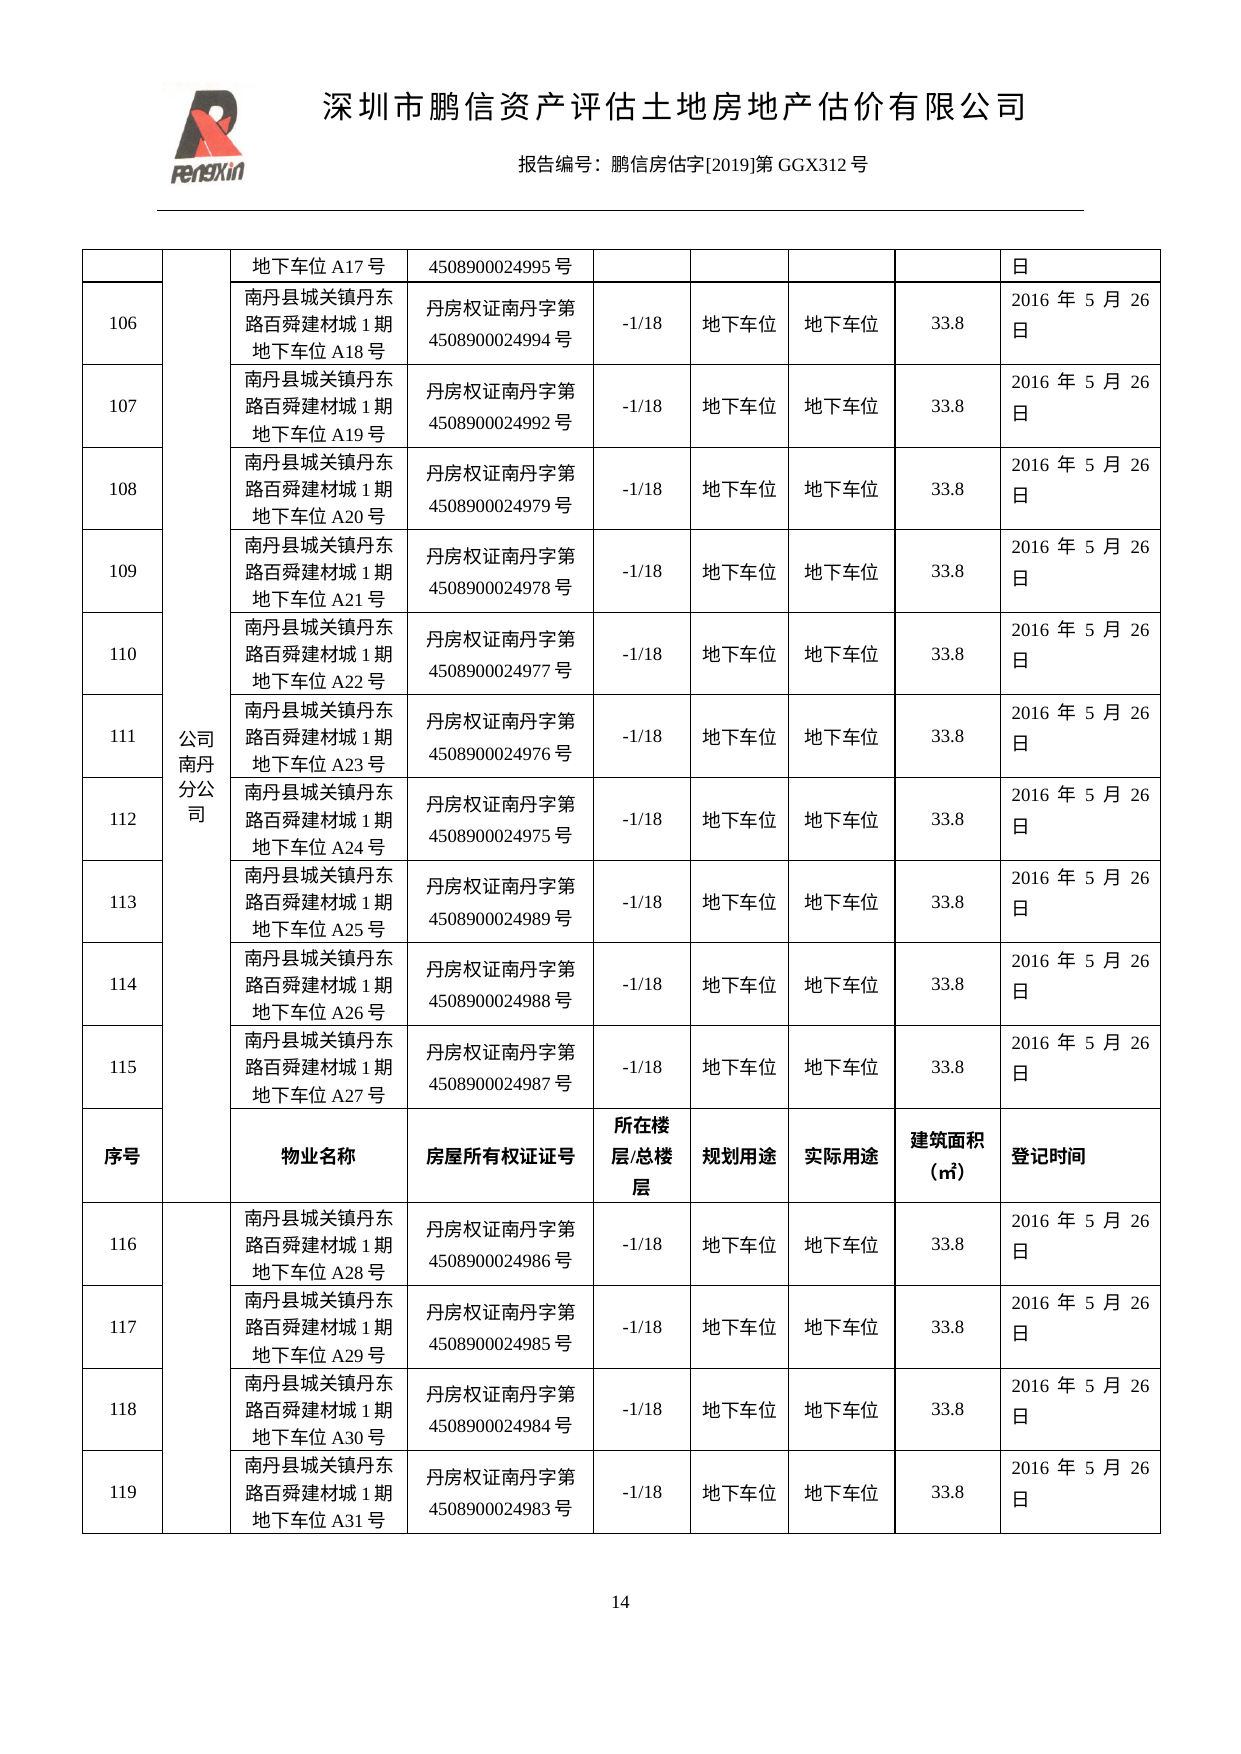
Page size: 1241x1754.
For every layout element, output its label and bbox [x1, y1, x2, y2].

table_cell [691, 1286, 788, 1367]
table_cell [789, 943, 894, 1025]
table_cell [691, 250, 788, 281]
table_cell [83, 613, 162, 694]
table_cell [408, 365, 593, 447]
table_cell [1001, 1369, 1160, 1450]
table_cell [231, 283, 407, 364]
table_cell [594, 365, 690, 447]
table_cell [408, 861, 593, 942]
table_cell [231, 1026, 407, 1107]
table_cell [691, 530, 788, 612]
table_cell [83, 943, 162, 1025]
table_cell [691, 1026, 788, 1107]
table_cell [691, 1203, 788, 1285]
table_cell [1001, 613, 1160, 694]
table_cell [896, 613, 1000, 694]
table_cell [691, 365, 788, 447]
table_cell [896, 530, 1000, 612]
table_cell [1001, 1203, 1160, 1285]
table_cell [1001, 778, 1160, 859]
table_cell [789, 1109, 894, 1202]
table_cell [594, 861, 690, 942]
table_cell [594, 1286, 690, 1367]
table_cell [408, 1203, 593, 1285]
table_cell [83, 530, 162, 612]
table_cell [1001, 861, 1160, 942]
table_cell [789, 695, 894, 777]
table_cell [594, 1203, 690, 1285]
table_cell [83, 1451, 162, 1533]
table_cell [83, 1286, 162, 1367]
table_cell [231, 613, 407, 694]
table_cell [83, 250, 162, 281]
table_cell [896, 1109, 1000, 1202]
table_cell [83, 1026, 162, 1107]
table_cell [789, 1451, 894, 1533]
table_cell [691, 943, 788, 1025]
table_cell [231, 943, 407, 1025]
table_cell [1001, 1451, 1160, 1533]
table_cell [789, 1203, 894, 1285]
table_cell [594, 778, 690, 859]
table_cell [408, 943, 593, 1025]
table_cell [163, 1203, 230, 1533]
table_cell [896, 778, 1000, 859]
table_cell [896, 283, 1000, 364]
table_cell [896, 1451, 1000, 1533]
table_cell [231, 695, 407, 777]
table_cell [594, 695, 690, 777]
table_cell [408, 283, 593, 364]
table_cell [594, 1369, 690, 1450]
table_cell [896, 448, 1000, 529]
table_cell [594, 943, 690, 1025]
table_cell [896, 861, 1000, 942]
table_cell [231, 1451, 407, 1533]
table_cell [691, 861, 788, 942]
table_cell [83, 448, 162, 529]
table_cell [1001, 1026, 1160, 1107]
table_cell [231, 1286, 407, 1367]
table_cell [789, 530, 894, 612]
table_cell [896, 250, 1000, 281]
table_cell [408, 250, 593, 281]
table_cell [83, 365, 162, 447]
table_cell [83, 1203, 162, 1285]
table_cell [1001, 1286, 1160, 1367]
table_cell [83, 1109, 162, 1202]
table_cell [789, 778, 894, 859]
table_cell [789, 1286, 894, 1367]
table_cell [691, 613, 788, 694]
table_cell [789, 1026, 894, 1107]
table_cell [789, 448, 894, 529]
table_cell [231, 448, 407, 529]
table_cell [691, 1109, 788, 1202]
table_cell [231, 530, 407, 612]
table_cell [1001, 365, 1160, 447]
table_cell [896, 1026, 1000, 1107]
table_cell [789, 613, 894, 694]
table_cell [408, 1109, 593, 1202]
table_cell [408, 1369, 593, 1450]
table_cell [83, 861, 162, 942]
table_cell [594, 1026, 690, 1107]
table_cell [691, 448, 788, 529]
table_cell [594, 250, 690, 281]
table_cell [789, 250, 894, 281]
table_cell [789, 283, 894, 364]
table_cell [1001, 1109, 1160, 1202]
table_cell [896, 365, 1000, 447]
picture [162, 82, 256, 187]
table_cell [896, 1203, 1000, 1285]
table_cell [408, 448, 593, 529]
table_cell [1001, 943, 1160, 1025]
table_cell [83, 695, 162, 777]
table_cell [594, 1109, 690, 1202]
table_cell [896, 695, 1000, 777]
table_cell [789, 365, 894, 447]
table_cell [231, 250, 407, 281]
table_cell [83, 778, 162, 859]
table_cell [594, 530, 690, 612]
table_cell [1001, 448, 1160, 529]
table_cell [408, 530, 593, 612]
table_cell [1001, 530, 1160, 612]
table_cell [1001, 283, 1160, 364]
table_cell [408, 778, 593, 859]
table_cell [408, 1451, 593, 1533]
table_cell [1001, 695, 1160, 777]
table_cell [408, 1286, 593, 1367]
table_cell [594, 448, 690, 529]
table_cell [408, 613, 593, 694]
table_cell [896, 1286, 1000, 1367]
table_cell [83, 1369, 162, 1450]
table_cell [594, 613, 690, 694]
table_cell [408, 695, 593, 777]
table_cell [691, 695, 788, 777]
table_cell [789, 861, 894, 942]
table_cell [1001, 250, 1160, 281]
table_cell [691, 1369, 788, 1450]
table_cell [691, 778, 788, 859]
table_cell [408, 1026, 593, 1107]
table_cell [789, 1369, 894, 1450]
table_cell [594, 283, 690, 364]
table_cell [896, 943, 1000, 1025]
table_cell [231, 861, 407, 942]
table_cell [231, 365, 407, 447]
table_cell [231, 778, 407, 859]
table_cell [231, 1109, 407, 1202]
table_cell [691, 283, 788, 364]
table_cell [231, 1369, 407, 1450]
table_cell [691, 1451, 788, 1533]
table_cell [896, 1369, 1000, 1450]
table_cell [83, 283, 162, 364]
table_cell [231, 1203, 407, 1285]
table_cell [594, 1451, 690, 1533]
